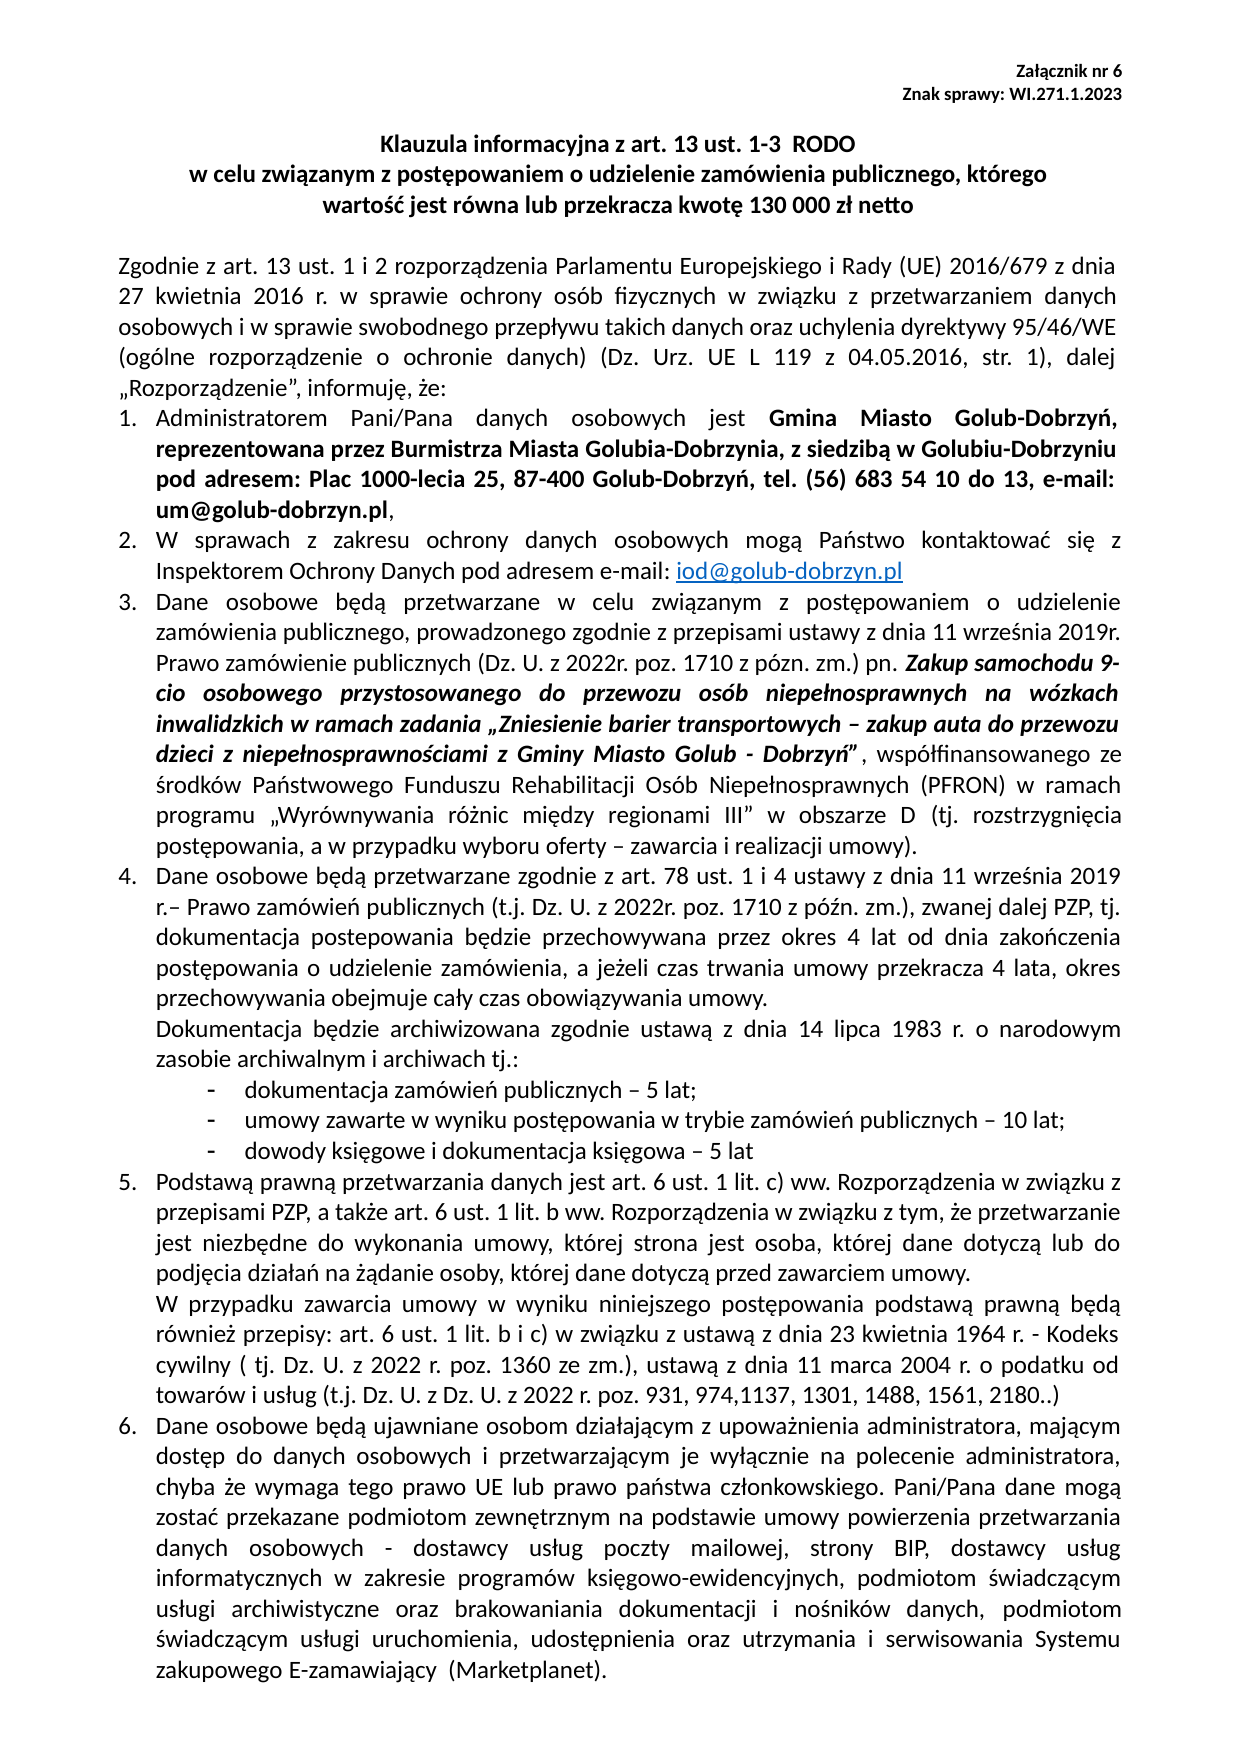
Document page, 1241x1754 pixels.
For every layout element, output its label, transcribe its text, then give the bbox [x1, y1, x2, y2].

text wartość jest równa lub przekracza kwotę 130 000 zł netto [118, 189, 1118, 219]
text Zgodnie z art. 13 ust. 1 i 2 rozporządzenia Parlamentu Europejskiego i Rady (UE) 2016/679 z dnia 27 kwietnia 2016 r. w sprawie ochrony osób fizycznych w związku z przetwarzaniem danych osobowych i w sprawie swobodnego przepływu takich danych oraz uchylenia dyrektywy 95/46/WE (ogólne rozporządzenie o ochronie danych) (Dz. Urz. UE L 119 z 04.05.2016, str. 1), dalej „Rozporządzenie”, informuję, że: [118, 250, 1118, 403]
text Klauzula informacyjna z art. 13 ust. 1-3 RODO [118, 128, 1118, 158]
list Podstawą prawną przetwarzania danych jest art. 6 ust. 1 lit. c) ww. Rozporządzenia w związku z przepisami PZP, a także art. 6 ust. 1 lit. b ww. Rozporządzenia w związku z tym, że przetwarzanie jest niezbędne do wykonania umowy, której strona jest osoba, której dane dotyczą lub do podjęcia działań na żądanie osoby, której dane dotyczą przed zawarciem umowy. [118, 1166, 1122, 1288]
list dowody księgowe i dokumentacja księgowa – 5 lat [207, 1135, 1122, 1166]
text W przypadku zawarcia umowy w wyniku niniejszego postępowania podstawą prawną będą również przepisy: art. 6 ust. 1 lit. b i c) w związku z ustawą z dnia 23 kwietnia 1964 r. - Kodeks cywilny ( tj. Dz. U. z 2022 r. poz. 1360 ze zm.), ustawą z dnia 11 marca 2004 r. o podatku od towarów i usług (t.j. Dz. U. z Dz. U. z 2022 r. poz. 931, 974,1137, 1301, 1488, 1561, 2180..) [156, 1288, 1122, 1410]
text w celu związanym z postępowaniem o udzielenie zamówienia publicznego, którego [118, 158, 1118, 189]
text Dokumentacja będzie archiwizowana zgodnie ustawą z dnia 14 lipca 1983 r. o narodowym zasobie archiwalnym i archiwach tj.: [156, 1013, 1122, 1074]
list Dane osobowe będą przetwarzane w celu związanym z postępowaniem o udzielenie zamówienia publicznego, prowadzonego zgodnie z przepisami ustawy z dnia 11 września 2019r. Prawo zamówienie publicznych (Dz. U. z 2022r. poz. 1710 z pózn. zm.) pn. Zakup samochodu 9-cio osobowego przystosowanego do przewozu osób niepełnosprawnych na wózkach inwalidzkich w ramach zadania „Zniesienie barier transportowych – zakup auta do przewozu dzieci z niepełnosprawnościami z Gminy Miasto Golub - Dobrzyń”, współfinansowanego ze środków Państwowego Funduszu Rehabilitacji Osób Niepełnosprawnych (PFRON) w ramach programu „Wyrównywania różnic między regionami III” w obszarze D (tj. rozstrzygnięcia postępowania, a w przypadku wyboru oferty – zawarcia i realizacji umowy). [118, 586, 1122, 860]
list W sprawach z zakresu ochrony danych osobowych mogą Państwo kontaktować się z Inspektorem Ochrony Danych pod adresem e-mail: iod@golub-dobrzyn.pl [118, 525, 1122, 586]
list Dane osobowe będą przetwarzane zgodnie z art. 78 ust. 1 i 4 ustawy z dnia 11 września 2019 r.– Prawo zamówień publicznych (t.j. Dz. U. z 2022r. poz. 1710 z późn. zm.), zwanej dalej PZP, tj. dokumentacja postepowania będzie przechowywana przez okres 4 lat od dnia zakończenia postępowania o udzielenie zamówienia, a jeżeli czas trwania umowy przekracza 4 lata, okres przechowywania obejmuje cały czas obowiązywania umowy. [118, 860, 1122, 1013]
list umowy zawarte w wyniku postępowania w trybie zamówień publicznych – 10 lat; [207, 1104, 1122, 1135]
list Dane osobowe będą ujawniane osobom działającym z upoważnienia administratora, mającym dostęp do danych osobowych i przetwarzającym je wyłącznie na polecenie administratora, chyba że wymaga tego prawo UE lub prawo państwa członkowskiego. Pani/Pana dane mogą zostać przekazane podmiotom zewnętrznym na podstawie umowy powierzenia przetwarzania danych osobowych - dostawcy usług poczty mailowej, strony BIP, dostawcy usług informatycznych w zakresie programów księgowo-ewidencyjnych, podmiotom świadczącym usługi archiwistyczne oraz brakowaniania dokumentacji i nośników danych, podmiotom świadczącym usługi uruchomienia, udostępnienia oraz utrzymania i serwisowania Systemu zakupowego E-zamawiający (Marketplanet). [118, 1410, 1122, 1684]
list dokumentacja zamówień publicznych – 5 lat; [207, 1074, 1122, 1104]
list Administratorem Pani/Pana danych osobowych jest Gmina Miasto Golub-Dobrzyń, reprezentowana przez Burmistrza Miasta Golubia-Dobrzynia, z siedzibą w Golubiu-Dobrzyniu pod adresem: Plac 1000-lecia 25, 87-400 Golub-Dobrzyń, tel. (56) 683 54 10 do 13, e-mail: um@golub-dobrzyn.pl, [118, 403, 1118, 525]
